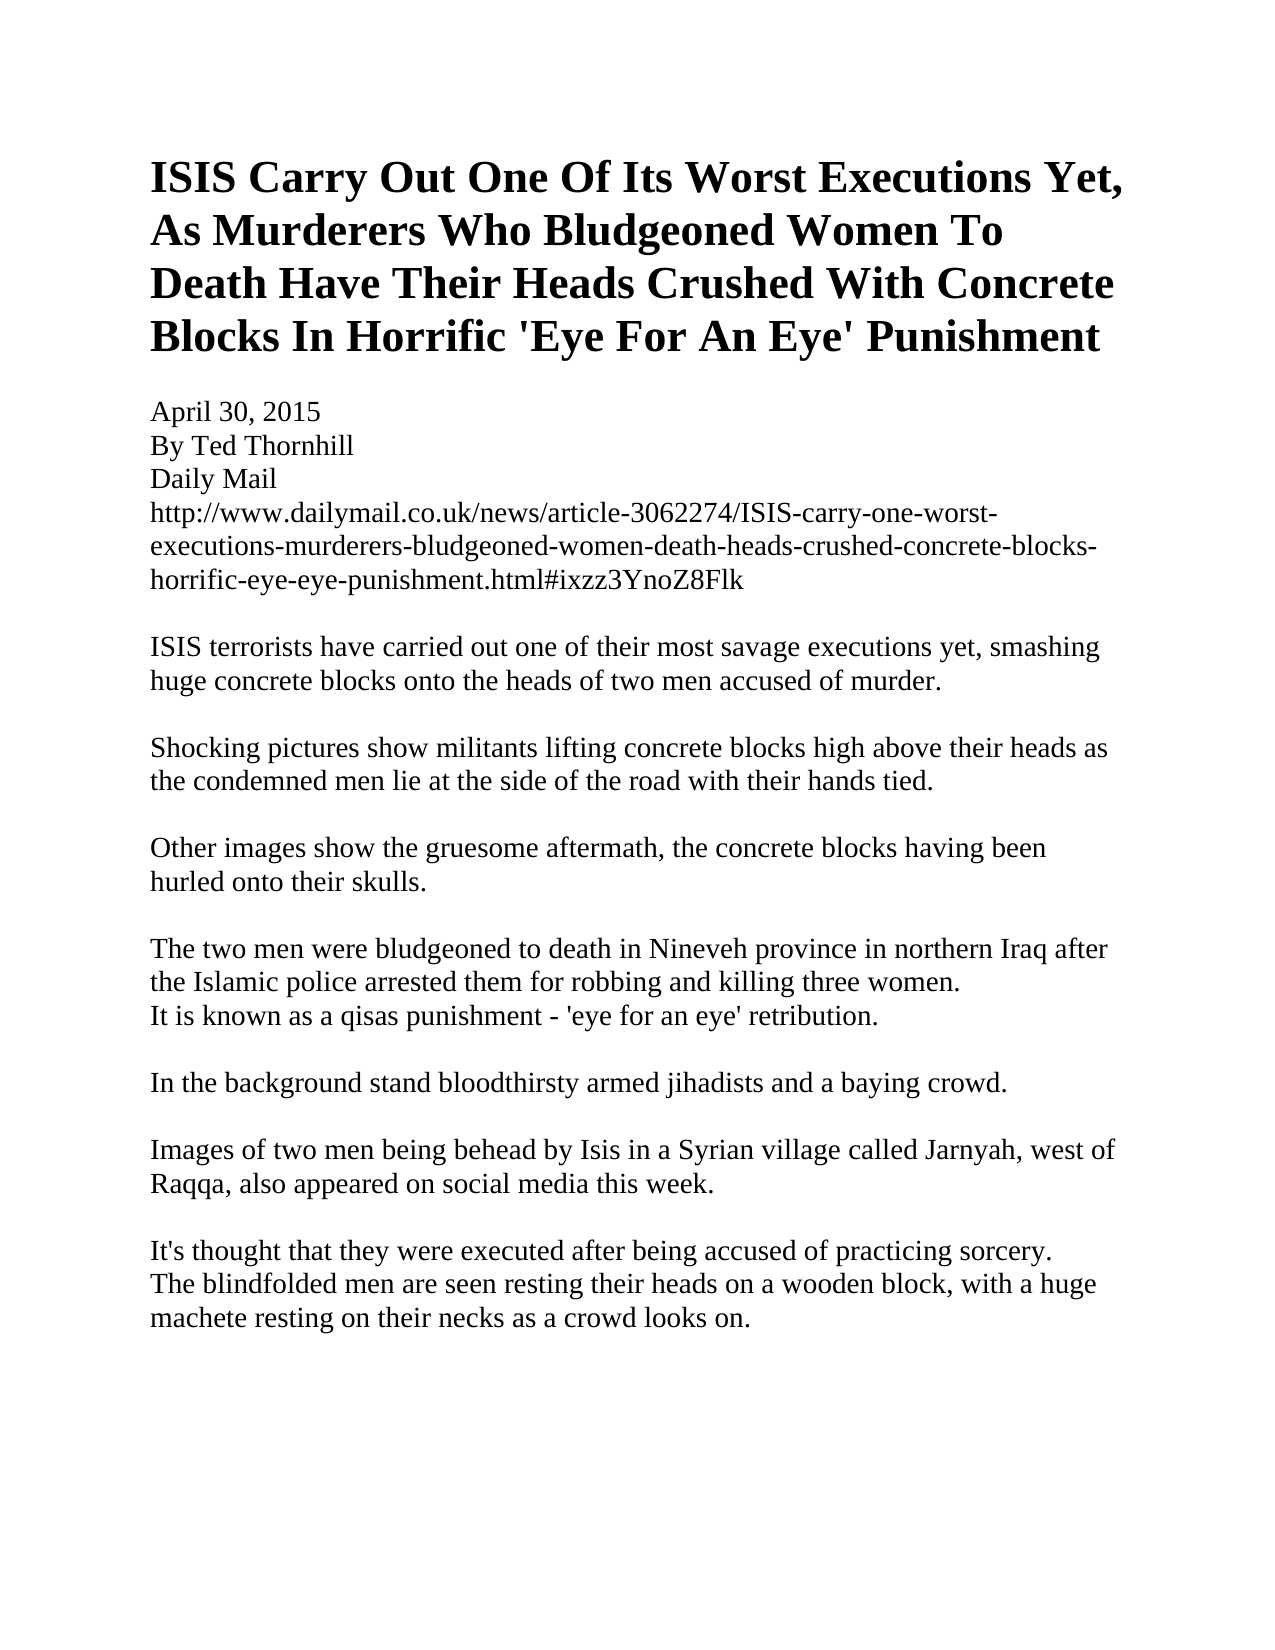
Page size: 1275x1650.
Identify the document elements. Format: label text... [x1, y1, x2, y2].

text In the background stand bloodthirsty armed jihadists and a baying crowd. [150, 1065, 1125, 1099]
text The blindfolded men are seen resting their heads on a wooden block, with a huge machete resting on their necks as a crowd looks on. [150, 1266, 1125, 1333]
text Daily Mail [150, 461, 1125, 495]
text Shocking pictures show militants lifting concrete blocks high above their heads as the condemned men lie at the side of the road with their hands tied. [150, 730, 1125, 797]
text ISIS terrorists have carried out one of their most savage executions yet, smashing huge concrete blocks onto the heads of two men accused of murder. [150, 629, 1125, 696]
text It is known as a qisas punishment - 'eye for an eye' retribution. [150, 998, 1125, 1032]
text April 30, 2015 [150, 394, 1125, 428]
text It's thought that they were executed after being accused of practicing sorcery. [150, 1233, 1125, 1266]
text By Ted Thornhill [150, 428, 1125, 461]
text The two men were bludgeoned to death in Nineveh province in northern Iraq after the Islamic police arrested them for robbing and killing three women. [150, 931, 1125, 998]
text Other images show the gruesome aftermath, the concrete blocks having been hurled onto their skulls. [150, 830, 1125, 897]
text ISIS Carry Out One Of Its Worst Executions Yet, As Murderers Who Bludgeoned Women To Death Have Their Heads Crushed With Concrete Blocks In Horrific 'Eye For An Eye' Punishment [150, 150, 1125, 361]
text Images of two men being behead by Isis in a Syrian village called Jarnyah, west of Raqqa, also appeared on social media this week. [150, 1132, 1125, 1199]
text http://www.dailymail.co.uk/news/article-3062274/ISIS-carry-one-worst-executions-murderers-bludgeoned-women-death-heads-crushed-concrete-blocks-horrific-eye-eye-punishment.html#ixzz3YnoZ8Flk [150, 495, 1125, 596]
